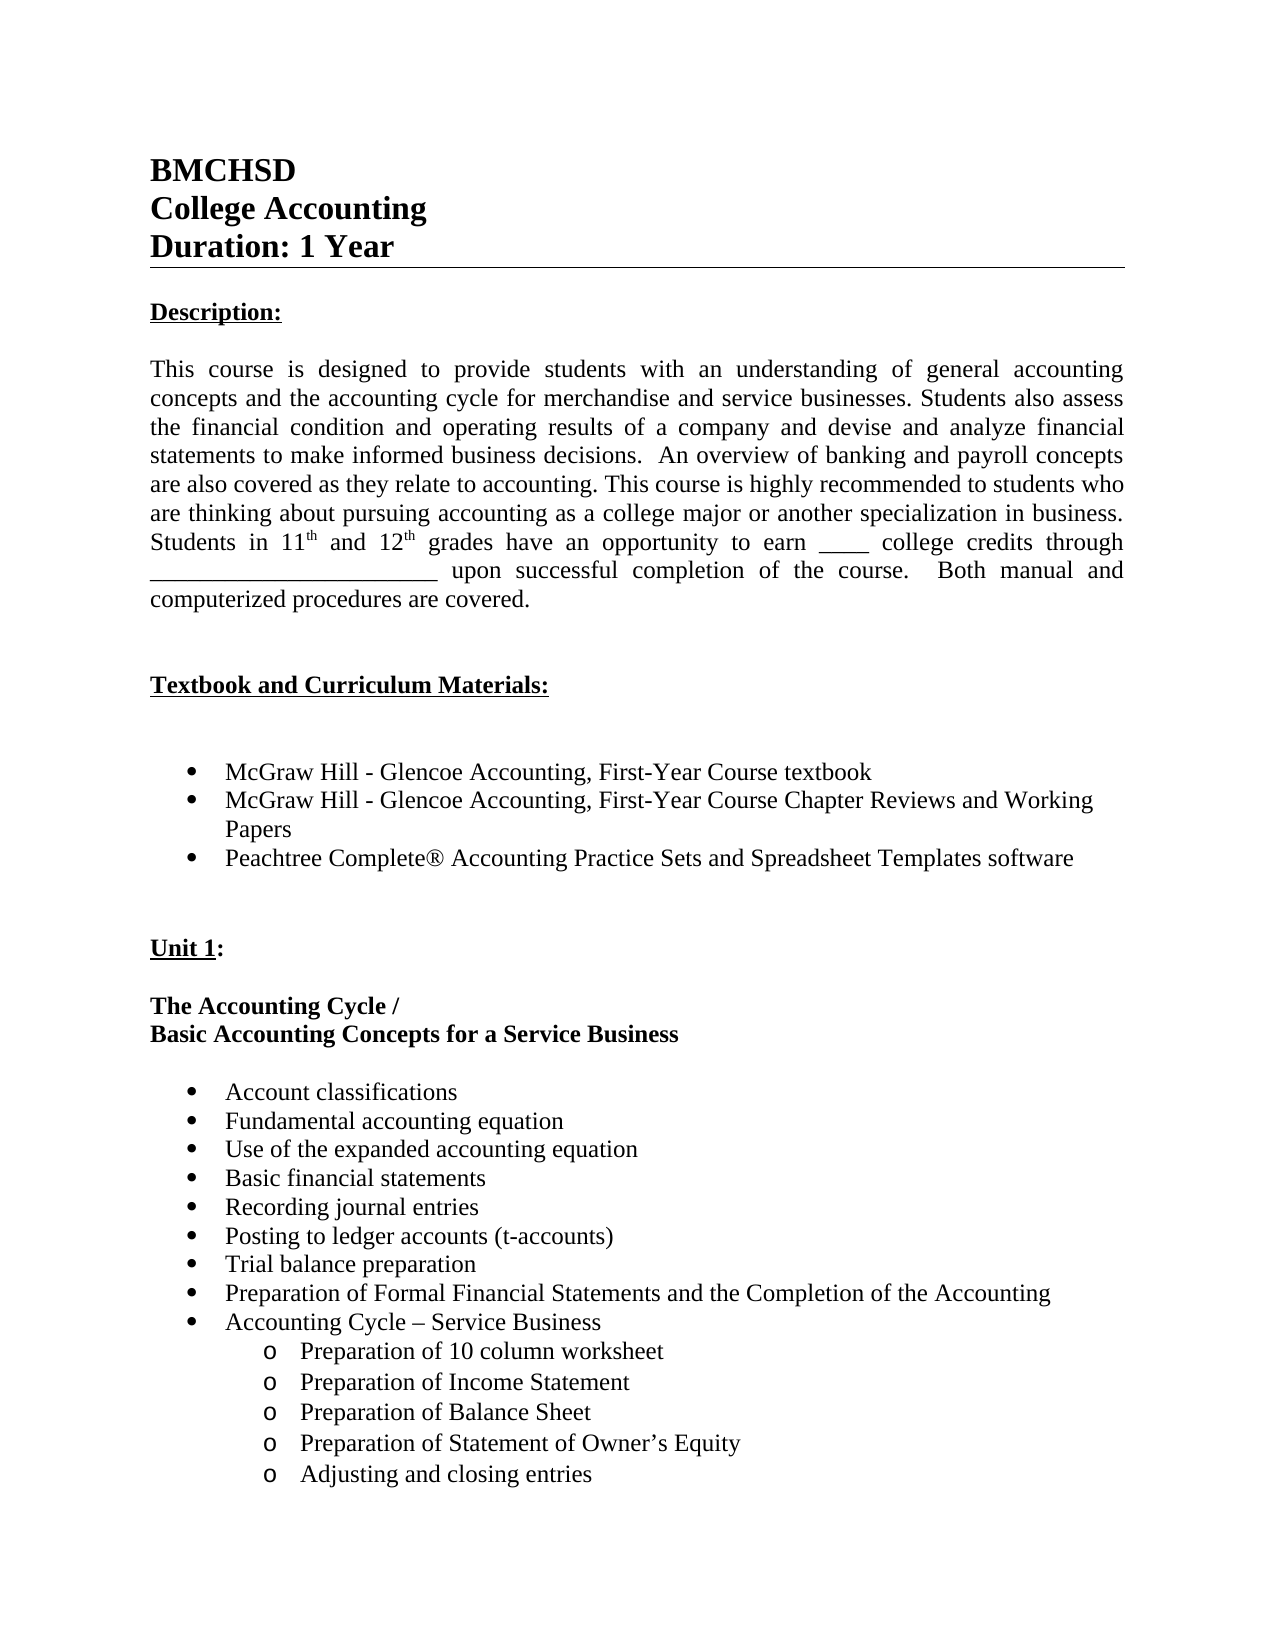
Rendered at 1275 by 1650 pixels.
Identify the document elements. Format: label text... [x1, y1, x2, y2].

text College Accounting [150, 188, 1125, 227]
list Fundamental accounting equation [187, 1106, 1125, 1134]
list McGraw Hill - Glencoe Accounting, First-Year Course Chapter Reviews and Working Papers [187, 786, 1125, 843]
list McGraw Hill - Glencoe Accounting, First-Year Course textbook [187, 757, 1125, 786]
text Description: [150, 297, 1125, 326]
text Duration: 1 Year [150, 227, 1125, 267]
text Basic Accounting Concepts for a Service Business [150, 1019, 1125, 1048]
list Recording journal entries [187, 1192, 1125, 1221]
list Basic financial statements [187, 1163, 1125, 1192]
list Peachtree Complete® Accounting Practice Sets and Spreadsheet Templates software [187, 843, 1125, 872]
list Posting to ledger accounts (t-accounts) [187, 1221, 1125, 1249]
list Preparation of 10 column worksheet [262, 1336, 1125, 1367]
list Preparation of Formal Financial Statements and the Completion of the Accounting [187, 1278, 1125, 1307]
text BMCHSD [150, 150, 1125, 188]
list Adjusting and closing entries [262, 1459, 1125, 1490]
list Accounting Cycle – Service Business [187, 1307, 1125, 1336]
list Use of the expanded accounting equation [187, 1134, 1125, 1163]
list Account classifications [187, 1077, 1125, 1106]
list Preparation of Statement of Owner’s Equity [262, 1428, 1125, 1459]
list Preparation of Balance Sheet [262, 1397, 1125, 1428]
list Trial balance preparation [187, 1249, 1125, 1278]
text Textbook and Curriculum Materials: [150, 671, 1125, 699]
text This course is designed to provide students with an understanding of general accounting concepts and the accounting cycle for merchandise and service businesses. Students also assess the financial condition and operating results of a company and devise and analyze financial statements to make informed business decisions. An overview of banking and payroll concepts are also covered as they relate to accounting. This course is highly recommended to students who are thinking about pursuing accounting as a college major or another specialization in business. Students in 11th and 12th grades have an opportunity to earn ____ college credits through _______________________ upon successful completion of the course. Both manual and computerized procedures are covered. [150, 354, 1125, 613]
text Unit 1: [150, 933, 1125, 962]
text The Accounting Cycle / [150, 991, 1125, 1019]
list Preparation of Income Statement [262, 1367, 1125, 1397]
